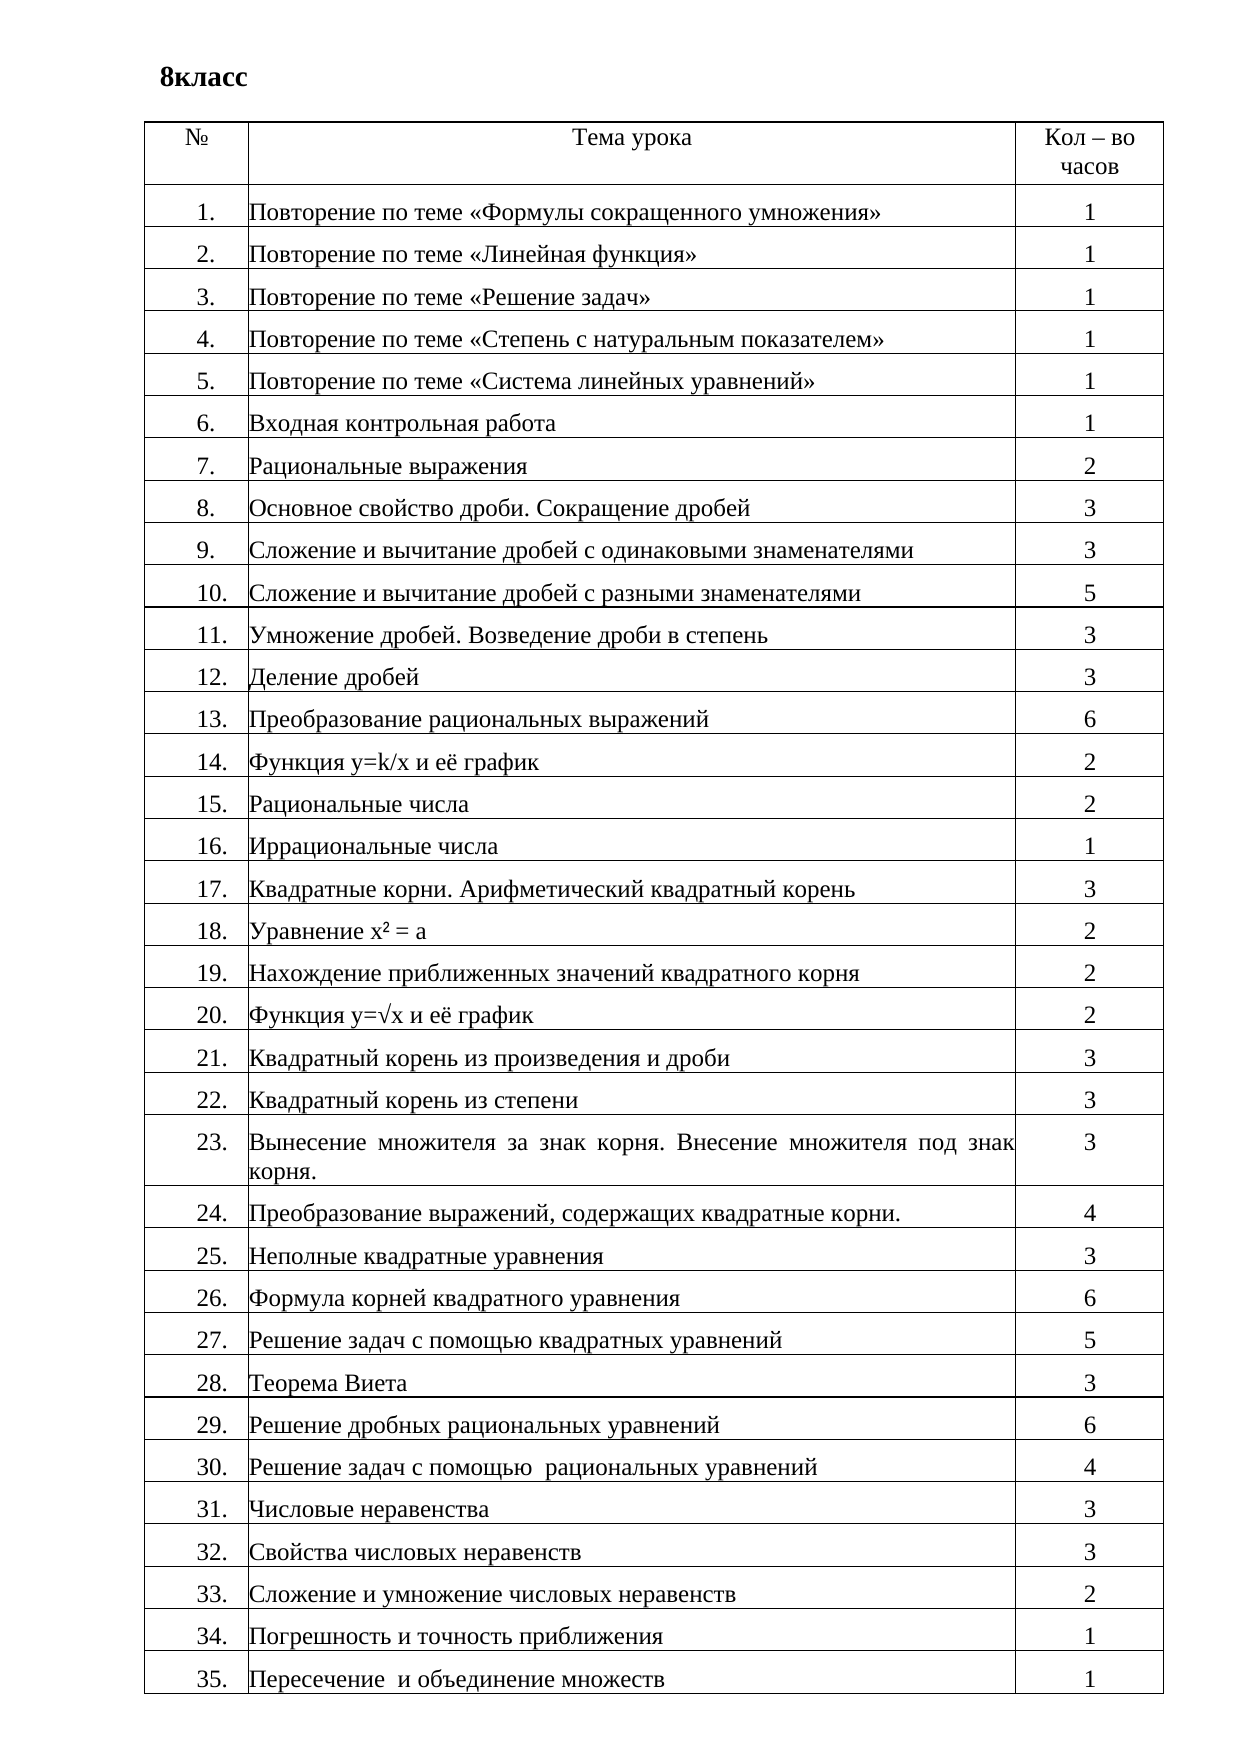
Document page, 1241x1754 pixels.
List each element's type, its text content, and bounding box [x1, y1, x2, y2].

table_cell 3 [1016, 1073, 1163, 1114]
table_cell 3 [1016, 1115, 1163, 1185]
table_cell [145, 734, 248, 776]
table_cell [145, 861, 248, 902]
table_cell Квадратный корень из произведения и дроби [249, 1030, 1015, 1072]
table_cell [145, 1482, 248, 1523]
table_cell [145, 650, 248, 691]
table_cell Повторение по теме «Система линейных уравнений» [249, 354, 1015, 395]
table_cell [145, 1186, 248, 1227]
table_cell [145, 311, 248, 353]
table_cell [145, 185, 248, 226]
table_cell [145, 227, 248, 268]
table_cell Входная контрольная работа [249, 396, 1015, 437]
table_cell [145, 946, 248, 987]
table_cell 4 [1016, 1440, 1163, 1481]
table_cell 1 [1016, 1609, 1163, 1650]
table_cell 1 [1016, 354, 1163, 395]
table_cell [145, 269, 248, 310]
table_cell [145, 1355, 248, 1396]
table_cell 2 [1016, 988, 1163, 1029]
table_cell 3 [1016, 861, 1163, 902]
table_cell [145, 481, 248, 522]
table_cell 2 [1016, 1567, 1163, 1608]
table_cell [145, 1115, 248, 1185]
table_cell [145, 1228, 248, 1269]
table_cell Повторение по теме «Решение задач» [249, 269, 1015, 310]
table_cell 3 [1016, 1030, 1163, 1072]
table_cell Повторение по теме «Степень с натуральным показателем» [249, 311, 1015, 353]
table_header Тема урока [249, 123, 1015, 183]
table_cell [145, 1398, 248, 1439]
table_cell 2 [1016, 904, 1163, 945]
table_cell Теорема Виета [249, 1355, 1015, 1396]
table_cell Повторение по теме «Линейная функция» [249, 227, 1015, 268]
table_cell Неполные квадратные уравнения [249, 1228, 1015, 1269]
table_cell [145, 692, 248, 733]
table_cell [145, 1567, 248, 1608]
table_cell [145, 819, 248, 860]
table_cell 1 [1016, 227, 1163, 268]
table_cell Свойства числовых неравенств [249, 1524, 1015, 1566]
table_cell 3 [1016, 1482, 1163, 1523]
table_cell 3 [1016, 481, 1163, 522]
table_cell Погрешность и точность приближения [249, 1609, 1015, 1650]
table_cell Решение задач с помощью квадратных уравнений [249, 1313, 1015, 1354]
table_cell 3 [1016, 608, 1163, 649]
table_cell Сложение и умножение числовых неравенств [249, 1567, 1015, 1608]
table_cell [145, 1313, 248, 1354]
table_cell Преобразование рациональных выражений [249, 692, 1015, 733]
table_cell [145, 1440, 248, 1481]
table_cell Преобразование выражений, содержащих квадратные корни. [249, 1186, 1015, 1227]
table_cell Квадратные корни. Арифметический квадратный корень [249, 861, 1015, 902]
table_cell 2 [1016, 946, 1163, 987]
table_cell 6 [1016, 1398, 1163, 1439]
table_cell 1 [1016, 819, 1163, 860]
table_cell [145, 608, 248, 649]
table_cell 3 [1016, 1355, 1163, 1396]
table_cell 6 [1016, 1271, 1163, 1312]
table_cell Повторение по теме «Формулы сокращенного умножения» [249, 185, 1015, 226]
table_cell 5 [1016, 1313, 1163, 1354]
table_cell 1 [1016, 185, 1163, 226]
table_cell 3 [1016, 1524, 1163, 1566]
table_cell 3 [1016, 650, 1163, 691]
table_cell [145, 988, 248, 1029]
table_cell Рациональные выражения [249, 438, 1015, 479]
table_cell 4 [1016, 1186, 1163, 1227]
table_cell 6 [1016, 692, 1163, 733]
table_header Кол – во часов [1016, 123, 1163, 183]
table_cell [145, 565, 248, 606]
table_cell 3 [1016, 1228, 1163, 1269]
table_cell [145, 438, 248, 479]
table_cell Нахождение приближенных значений квадратного корня [249, 946, 1015, 987]
table_cell [145, 1073, 248, 1114]
table_cell [145, 1030, 248, 1072]
table_cell Функция y=k/x и её график [249, 734, 1015, 776]
table_cell Сложение и вычитание дробей с разными знаменателями [249, 565, 1015, 606]
table_cell Пересечение и объединение множеств [249, 1651, 1015, 1692]
table_cell Умножение дробей. Возведение дроби в степень [249, 608, 1015, 649]
table_cell [145, 523, 248, 564]
table_cell [145, 1651, 248, 1692]
table_cell Функция y=√x и её график [249, 988, 1015, 1029]
table_cell Уравнение х² = а [249, 904, 1015, 945]
table_cell 1 [1016, 269, 1163, 310]
table_header № [145, 123, 248, 183]
table_cell [145, 354, 248, 395]
table_cell Рациональные числа [249, 777, 1015, 818]
table_cell 2 [1016, 734, 1163, 776]
table_cell 2 [1016, 438, 1163, 479]
table_cell 1 [1016, 1651, 1163, 1692]
table_cell Иррациональные числа [249, 819, 1015, 860]
table_cell Формула корней квадратного уравнения [249, 1271, 1015, 1312]
table_cell [145, 1609, 248, 1650]
table_cell 1 [1016, 396, 1163, 437]
table_cell 3 [1016, 523, 1163, 564]
table_cell 5 [1016, 565, 1163, 606]
table_cell Деление дробей [249, 650, 1015, 691]
table_cell [145, 1524, 248, 1566]
table_cell Числовые неравенства [249, 1482, 1015, 1523]
table_cell 2 [1016, 777, 1163, 818]
table_cell [145, 396, 248, 437]
table_cell Решение дробных рациональных уравнений [249, 1398, 1015, 1439]
table_cell Основное свойство дроби. Сокращение дробей [249, 481, 1015, 522]
table_cell [145, 904, 248, 945]
table_cell Квадратный корень из степени [249, 1073, 1015, 1114]
table_cell [145, 777, 248, 818]
table_cell Сложение и вычитание дробей с одинаковыми знаменателями [249, 523, 1015, 564]
table_cell Решение задач с помощью рациональных уравнений [249, 1440, 1015, 1481]
table_cell 1 [1016, 311, 1163, 353]
table_cell [145, 1271, 248, 1312]
text 8класс [159, 59, 1181, 93]
table_cell Вынесение множителя за знак корня. Внесение множителя под знак корня. [249, 1115, 1015, 1185]
